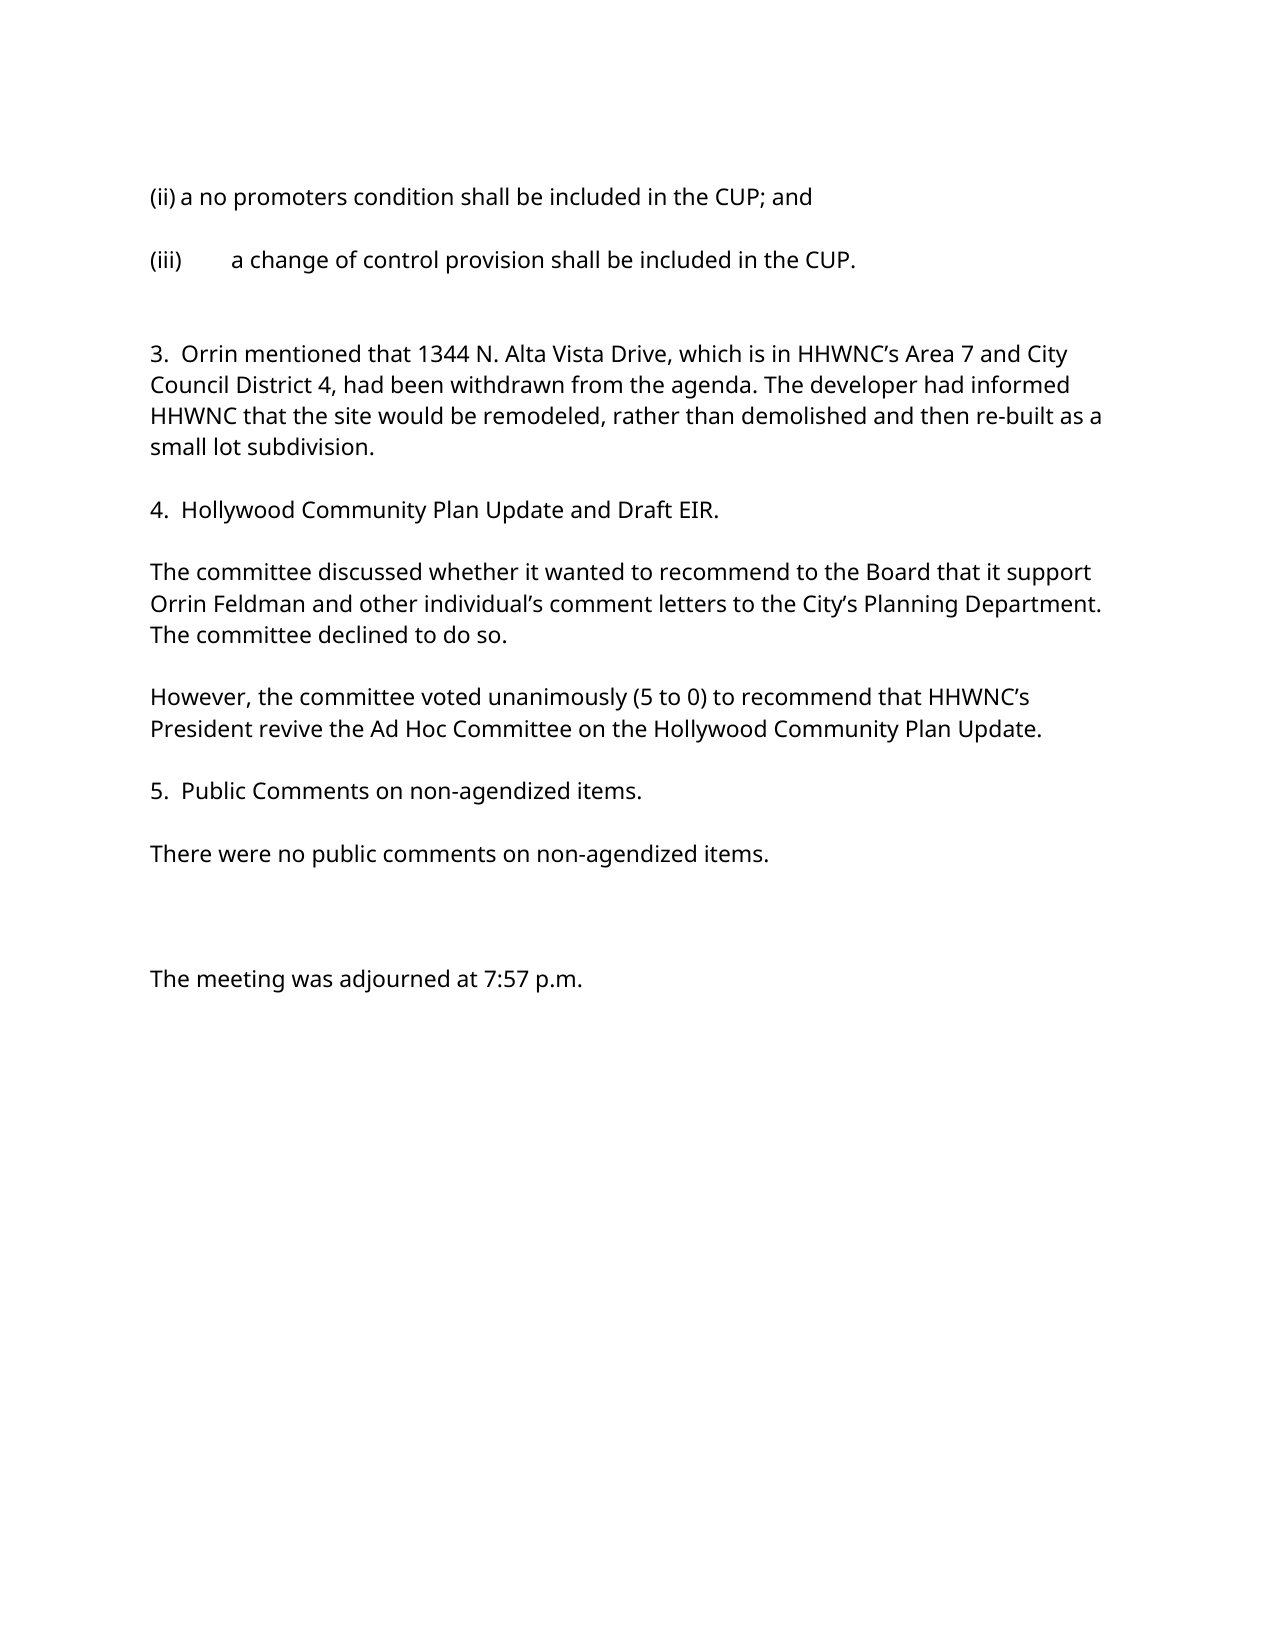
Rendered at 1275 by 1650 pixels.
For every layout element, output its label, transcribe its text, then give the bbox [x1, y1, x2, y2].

text 4. Hollywood Community Plan Update and Draft EIR. [150, 494, 1125, 525]
text 5. Public Comments on non-agendized items. [150, 775, 1125, 806]
text 3. Orrin mentioned that 1344 N. Alta Vista Drive, which is in HHWNC’s Area 7 and City Council District 4, had been withdrawn from the agenda. The developer had informed HHWNC that the site would be remodeled, rather than demolished and then re-built as a small lot subdivision. [150, 337, 1125, 462]
text There were no public comments on non-agendized items. [150, 837, 1125, 869]
text The committee discussed whether it wanted to recommend to the Board that it support Orrin Feldman and other individual’s comment letters to the City’s Planning Department. The committee declined to do so. [150, 556, 1125, 650]
text The meeting was adjourned at 7:57 p.m. [150, 962, 1125, 994]
list a no promoters condition shall be included in the CUP; and [150, 181, 1125, 212]
list a change of control provision shall be included in the CUP. [150, 244, 1125, 275]
text However, the committee voted unanimously (5 to 0) to recommend that HHWNC’s President revive the Ad Hoc Committee on the Hollywood Community Plan Update. [150, 681, 1125, 744]
